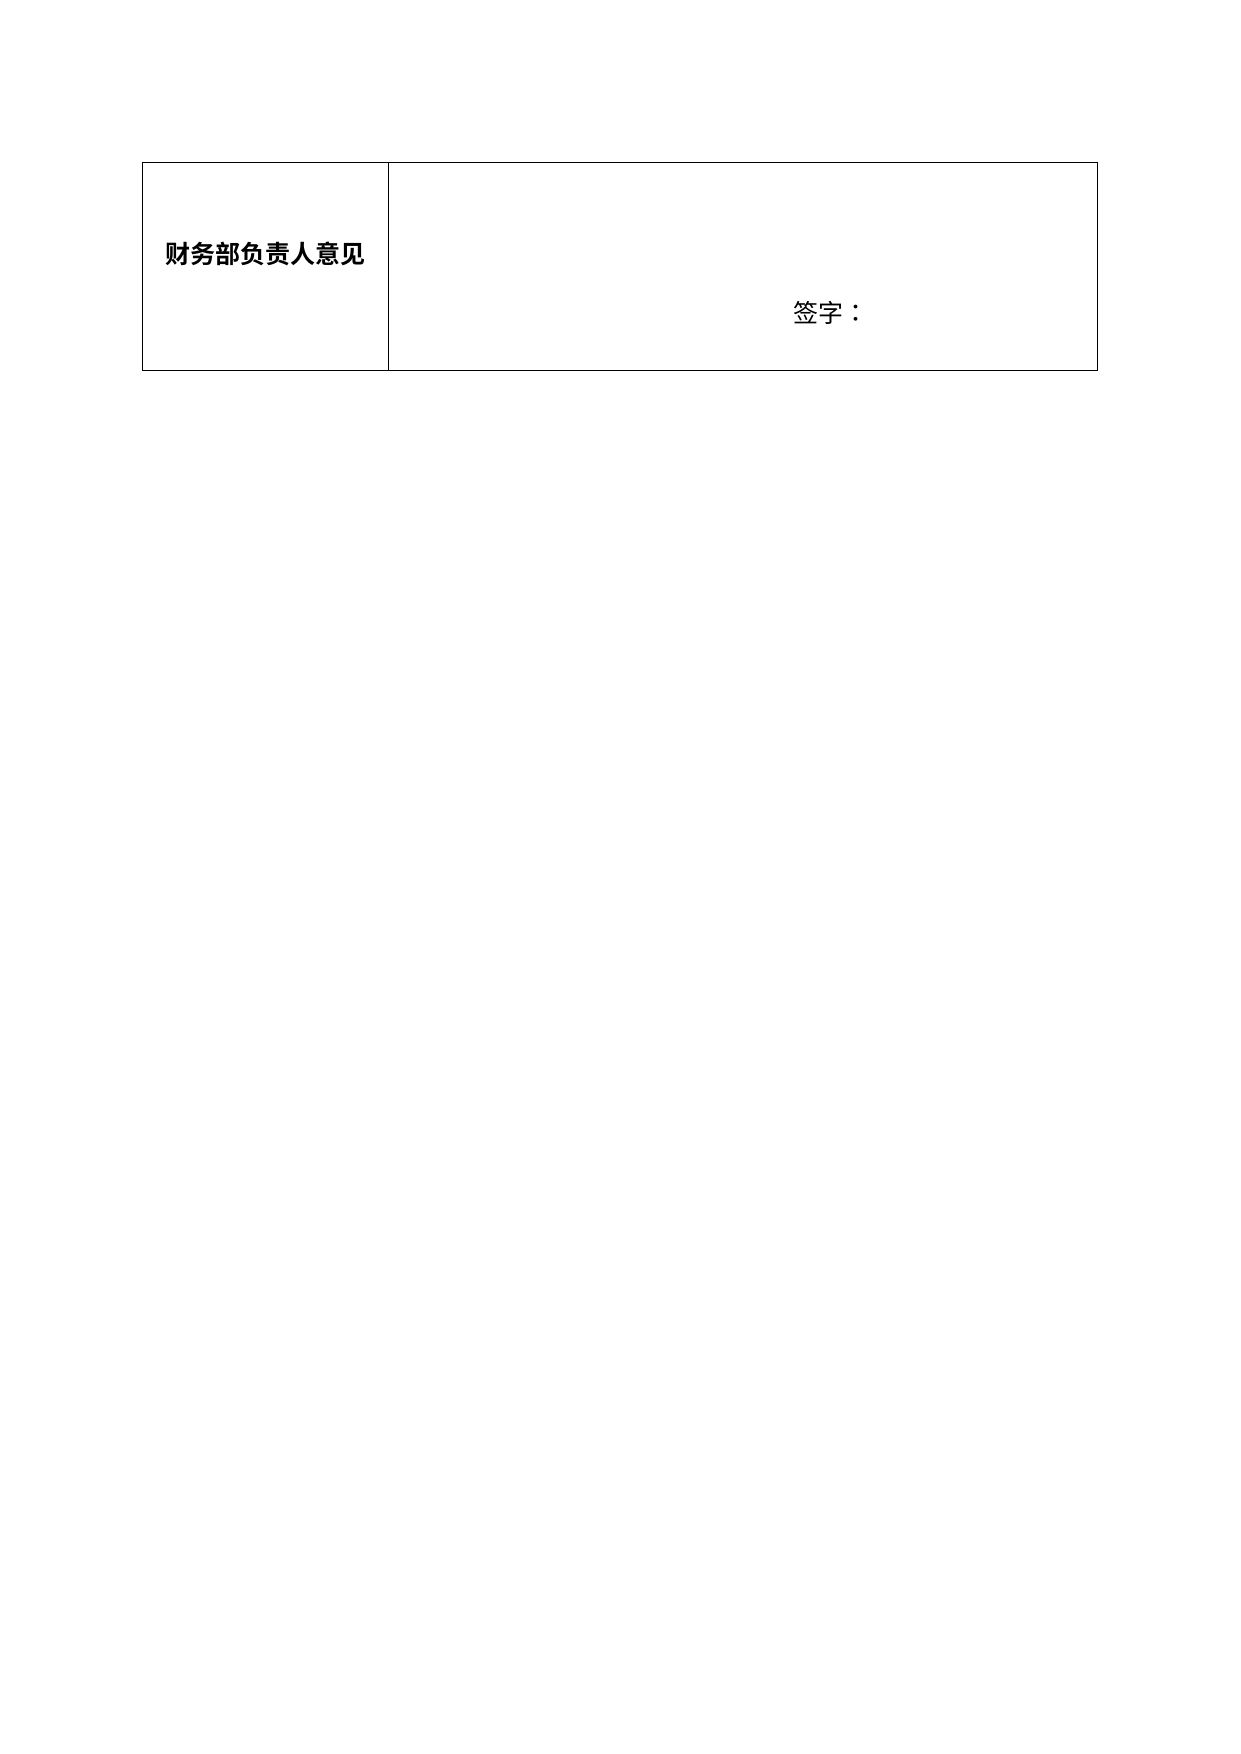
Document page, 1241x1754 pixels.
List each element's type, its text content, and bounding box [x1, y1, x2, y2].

table_cell 签字： [389, 163, 1097, 369]
table_cell 财务部负责人意见 [143, 163, 388, 369]
